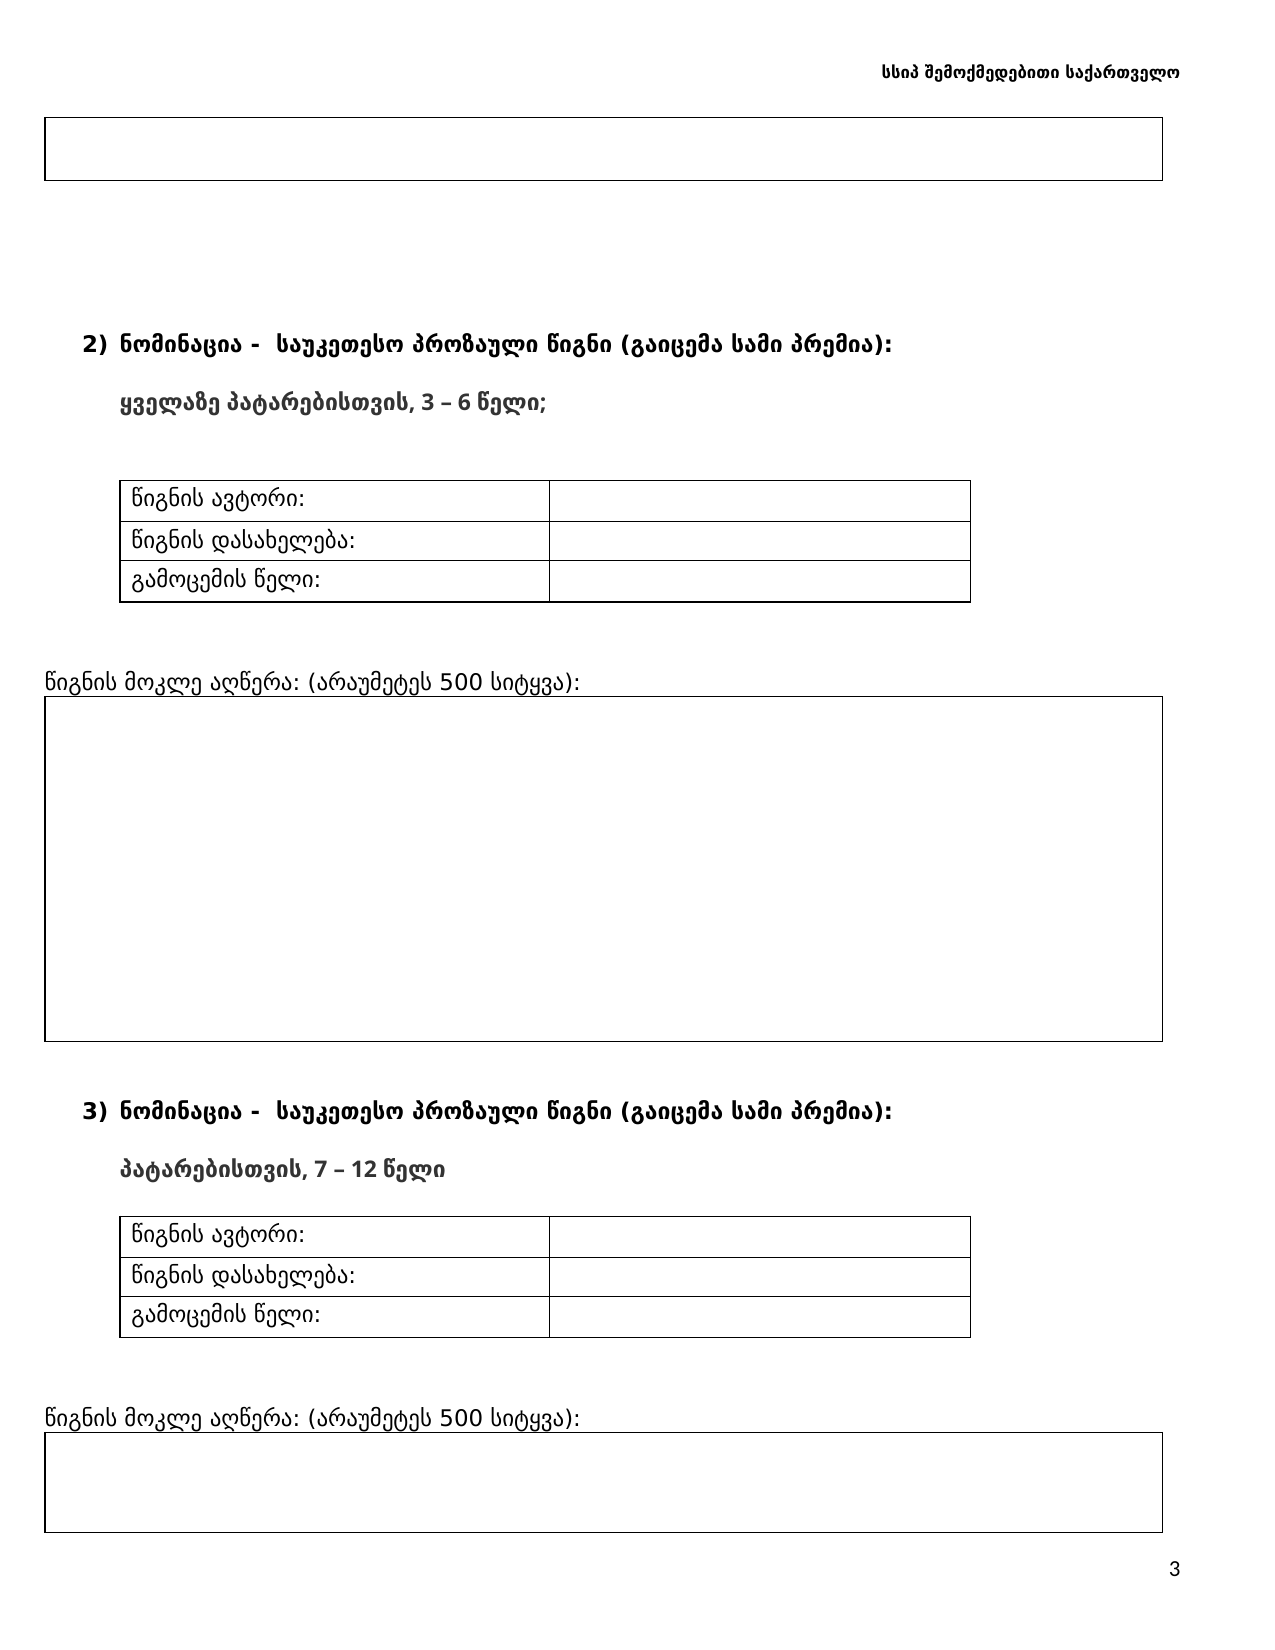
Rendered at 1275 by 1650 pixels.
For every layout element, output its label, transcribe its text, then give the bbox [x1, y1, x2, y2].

table_cell წიგნის დასახელება: [121, 1258, 549, 1296]
table_header [46, 118, 1162, 180]
table_header წიგნის ავტორი: [121, 481, 549, 521]
list ნომინაცია - საუკეთესო პროზაული წიგნი (გაიცემა სამი პრემია): [82, 327, 1180, 358]
table_cell გამოცემის წელი: [121, 561, 549, 601]
table_cell [550, 1297, 970, 1337]
text წიგნის მოკლე აღწერა: (არაუმეტეს 500 სიტყვა): [44, 665, 1180, 696]
table_cell [550, 561, 970, 601]
table_header [46, 1433, 1162, 1532]
table_header [550, 1217, 970, 1257]
text წიგნის მოკლე აღწერა: (არაუმეტეს 500 სიტყვა): [44, 1401, 1180, 1432]
table_header წიგნის ავტორი: [121, 1217, 549, 1257]
table_cell გამოცემის წელი: [121, 1297, 549, 1337]
list ნომინაცია - საუკეთესო პროზაული წიგნი (გაიცემა სამი პრემია): [82, 1093, 1180, 1125]
table_cell წიგნის დასახელება: [121, 522, 549, 560]
table_header [550, 481, 970, 521]
table_cell [550, 1258, 970, 1296]
table_cell [550, 522, 970, 560]
table_header [46, 697, 1162, 1041]
list ყველაზე პატარებისთვის, 3 – 6 წელი; [119, 386, 1180, 417]
list პატარებისთვის, 7 – 12 წელი [119, 1153, 1180, 1184]
